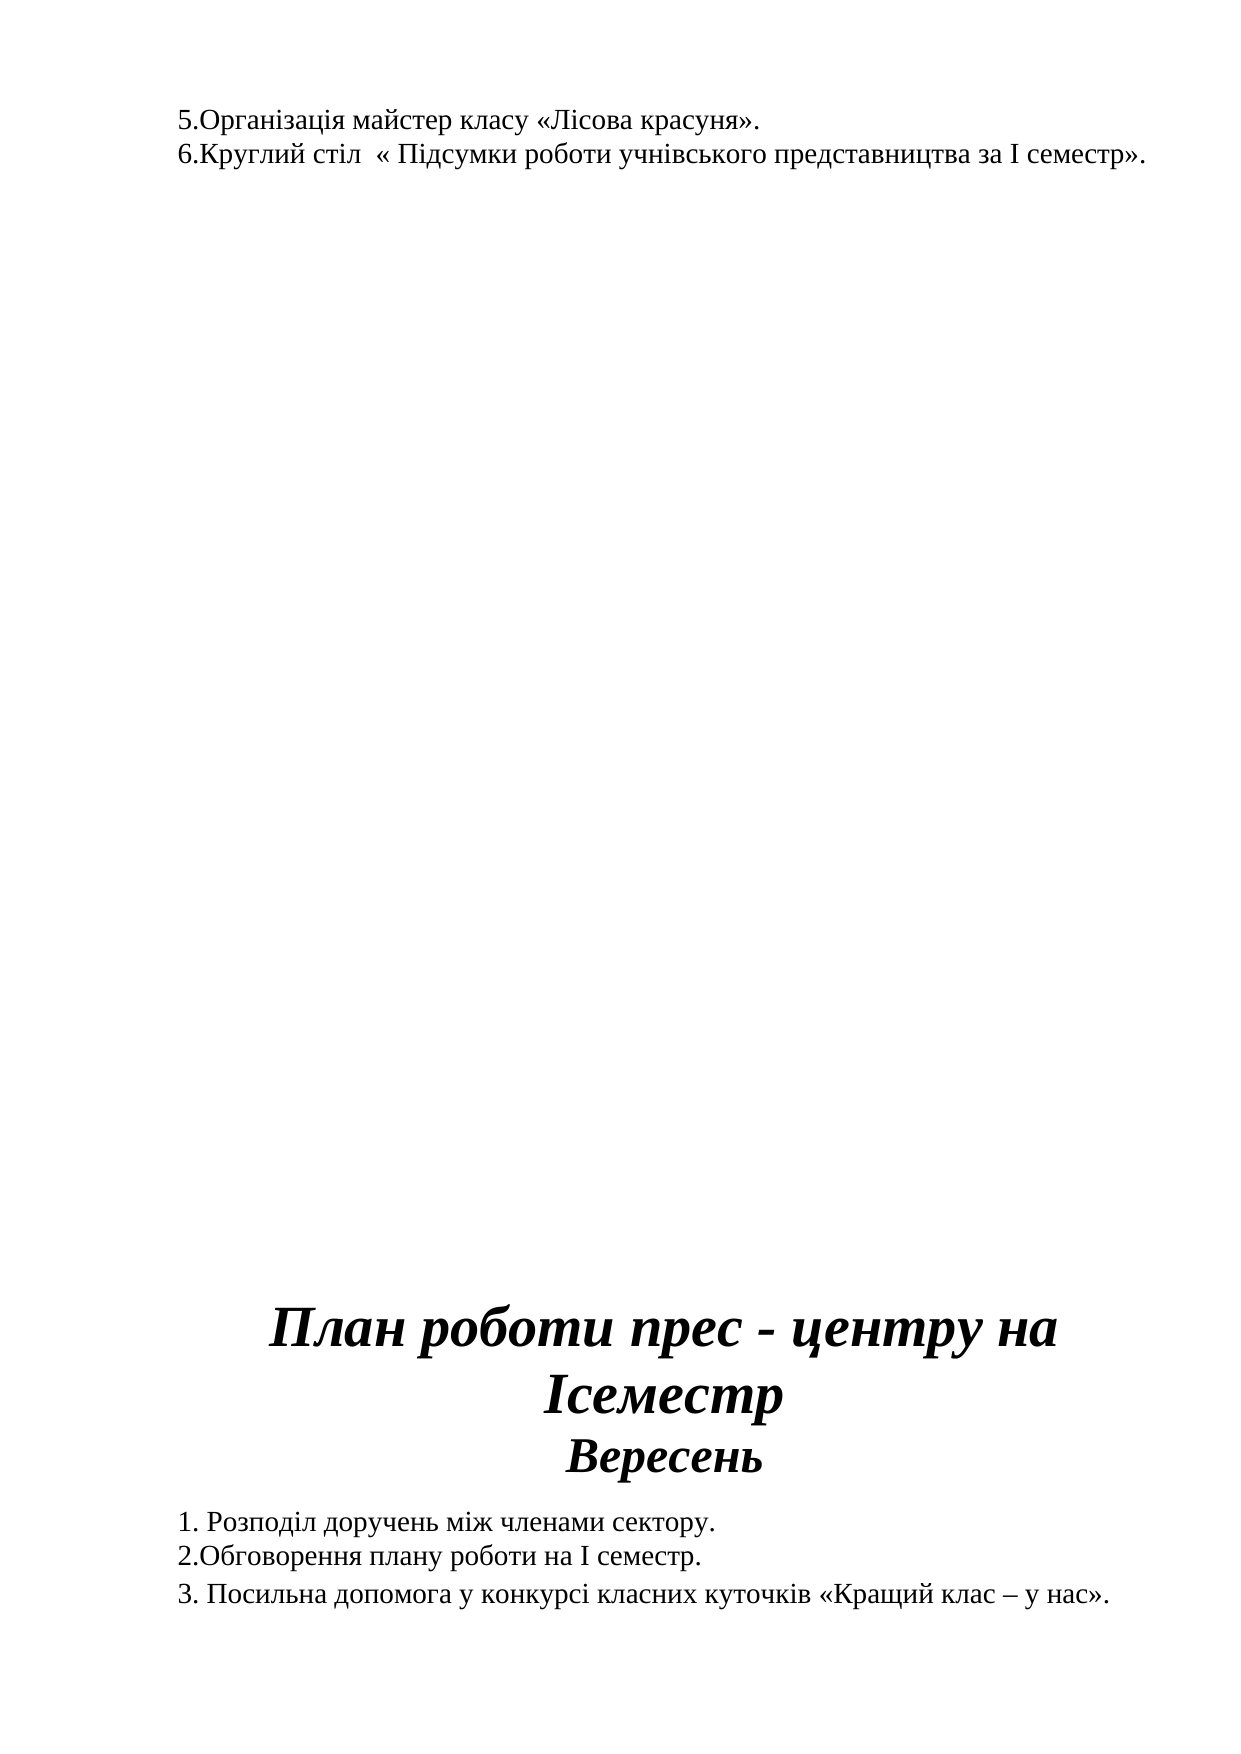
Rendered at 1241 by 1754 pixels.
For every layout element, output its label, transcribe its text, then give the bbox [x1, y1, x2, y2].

text Ісеместр [177, 1359, 1152, 1426]
text План роботи прес - центру на [177, 1292, 1152, 1359]
text 5.Організація майстер класу «Лісова красуня». [177, 102, 1152, 136]
text 6.Круглий стіл « Підсумки роботи учнівського представництва за І семестр». [177, 136, 1152, 169]
text 3. Посильна допомога у конкурсі класних куточків «Кращий клас – у нас». [177, 1576, 1152, 1610]
text Вересень [177, 1426, 1152, 1483]
text 1. Розподіл доручень між членами сектору. [177, 1504, 1152, 1538]
text 2.Обговорення плану роботи на І семестр. [177, 1538, 1152, 1571]
